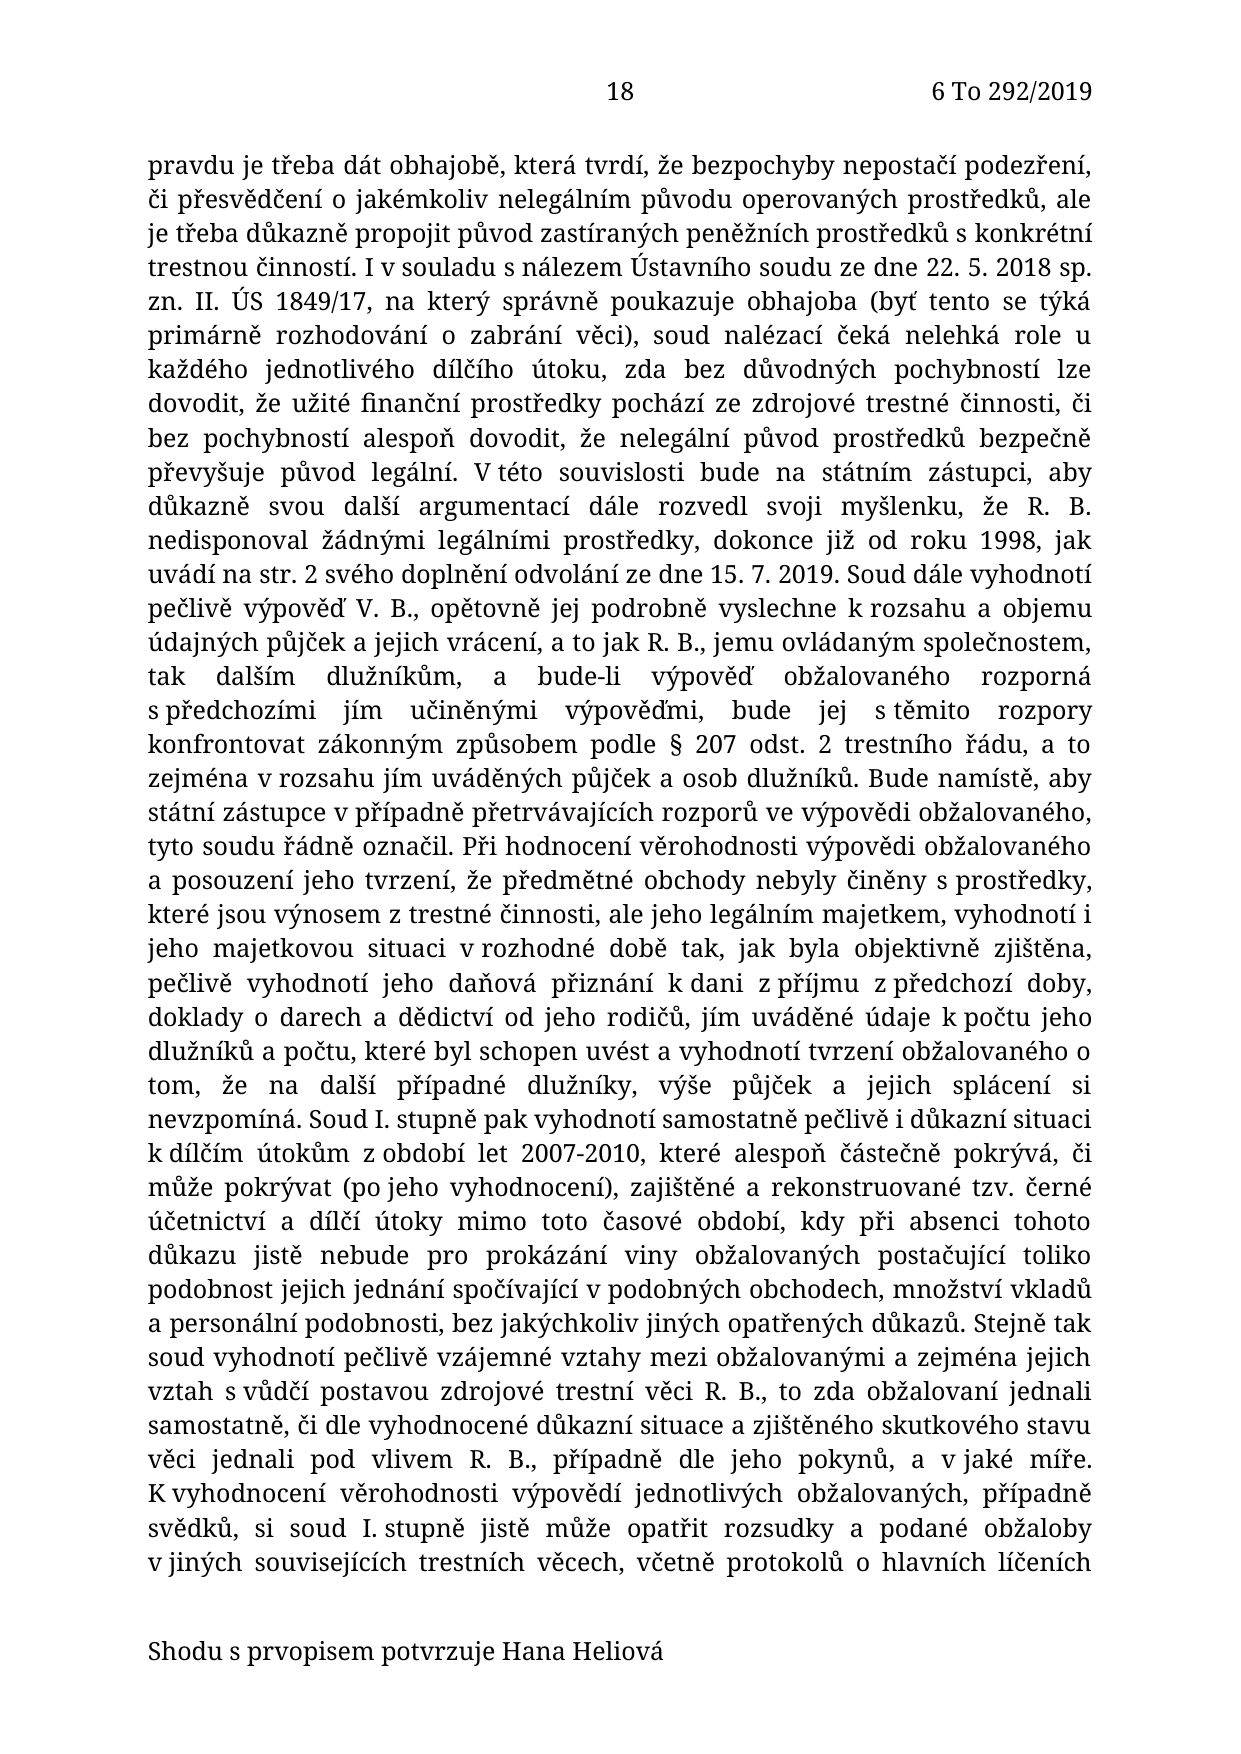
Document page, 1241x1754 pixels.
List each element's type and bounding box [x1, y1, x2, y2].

list [110, 148, 1092, 1578]
